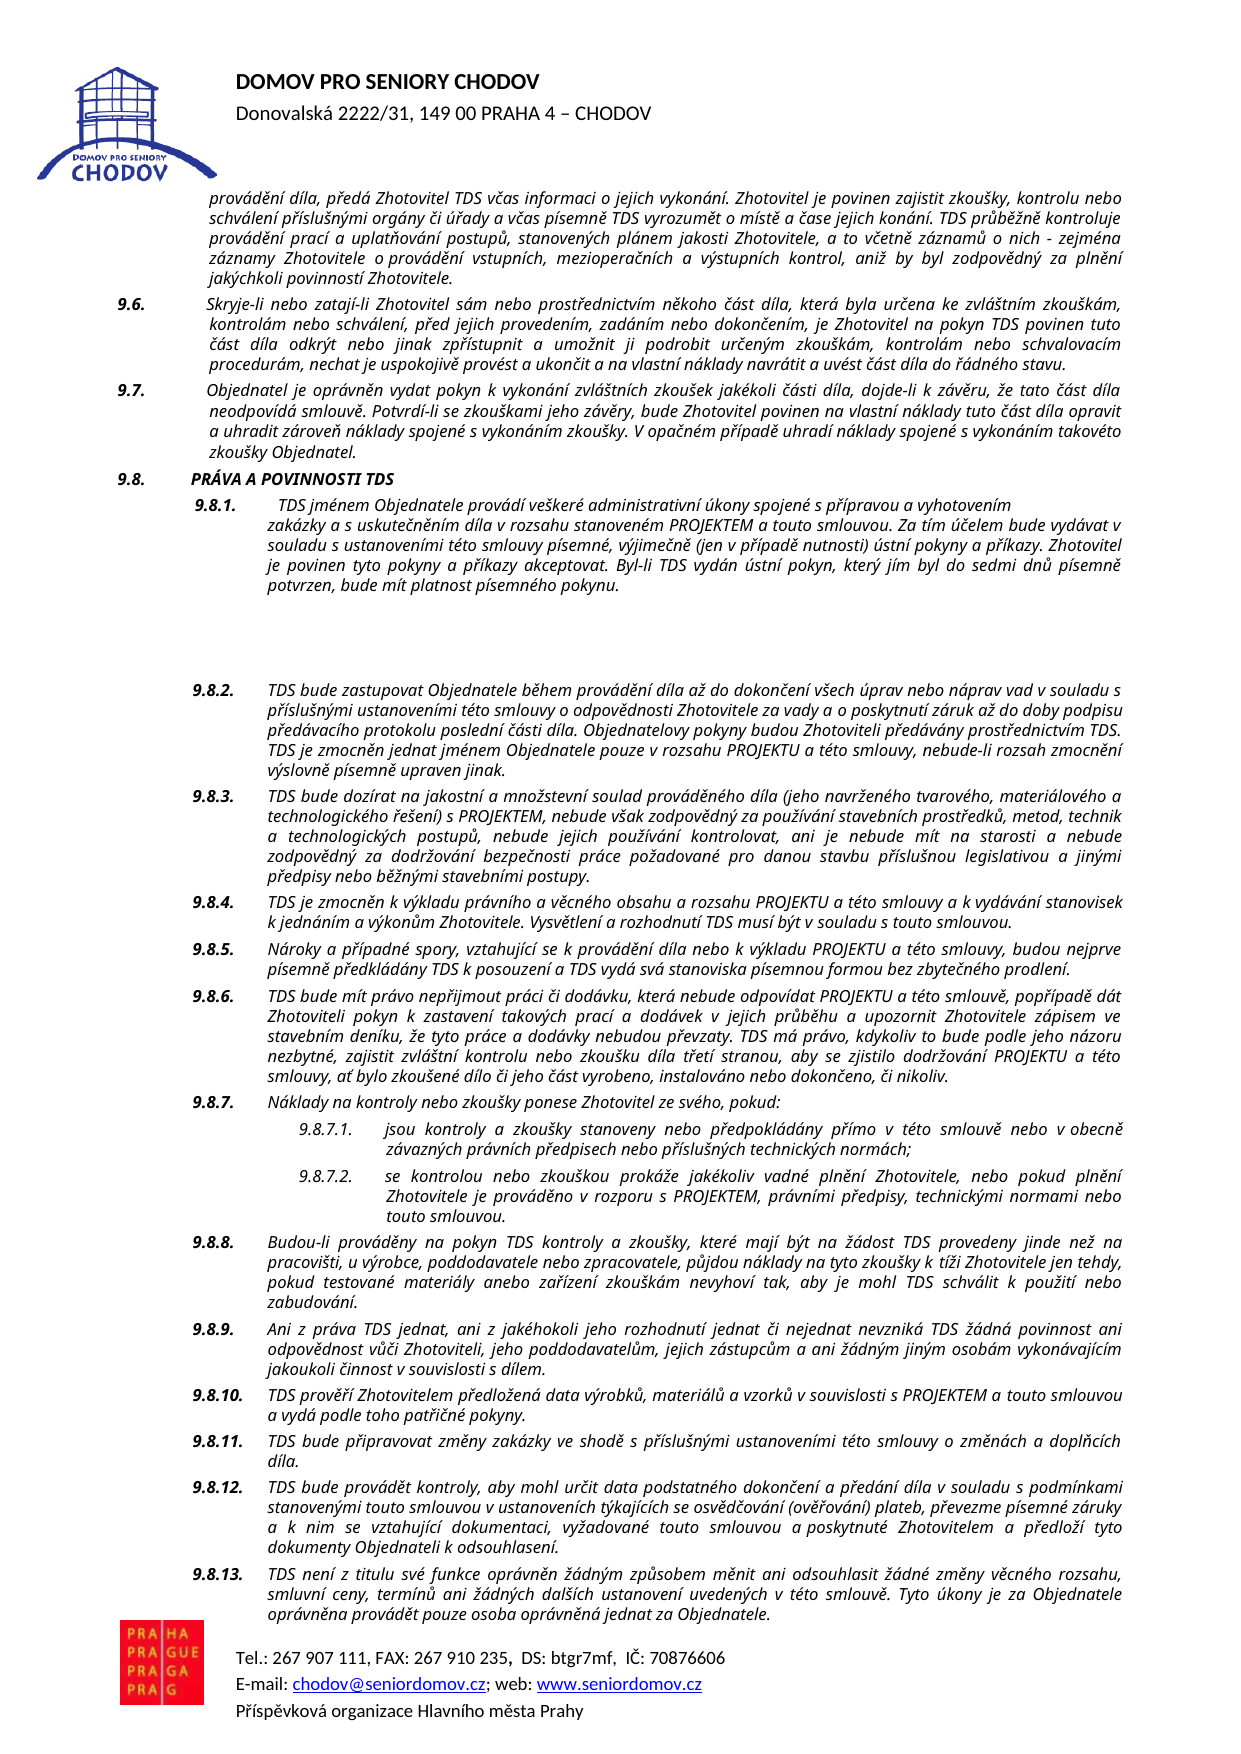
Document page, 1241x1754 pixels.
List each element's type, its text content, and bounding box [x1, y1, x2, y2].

list PRÁVA A POVINNOSTI TDS [117, 469, 1123, 489]
list Budou-li prováděny na pokyn TDS kontroly a zkoušky, které mají být na žádost TDS provedeny jinde než na pracovišti, u výrobce, poddodavatele nebo zpracovatele, půjdou náklady na tyto zkoušky k tíži Zhotovitele jen tehdy, pokud testované materiály anebo zařízení zkouškám nevyhoví tak, aby je mohl TDS schválit k použití nebo zabudování. [192, 1233, 1123, 1313]
list Nároky a případné spory, vztahující se k provádění díla nebo k výkladu PROJEKTU a této smlouvy, budou nejprve písemně předkládány TDS k posouzení a TDS vydá svá stanoviska písemnou formou bez zbytečného prodlení. [192, 939, 1123, 980]
picture [120, 1620, 204, 1705]
list TDS bude mít právo nepřijmout práci či dodávku, která nebude odpovídat PROJEKTU a této smlouvě, popřípadě dát Zhotoviteli pokyn k zastavení takových prací a dodávek v jejich průběhu a upozornit Zhotovitele zápisem ve stavebním deníku, že tyto práce a dodávky nebudou převzaty. TDS má právo, kdykoliv to bude podle jeho názoru nezbytné, zajistit zvláštní kontrolu nebo zkoušku díla třetí stranou, aby se zjistilo dodržování PROJEKTU a této smlouvy, ať bylo zkoušené dílo či jeho část vyrobeno, instalováno nebo dokončeno, či nikoliv. [192, 987, 1123, 1087]
list jsou kontroly a zkoušky stanoveny nebo předpokládány přímo v této smlouvě nebo v obecně závazných právních předpisech nebo příslušných technických normách; [299, 1119, 1123, 1160]
list TDS bude provádět kontroly, aby mohl určit data podstatného dokončení a předání díla v souladu s podmínkami stanovenými touto smlouvou v ustanoveních týkajících se osvědčování (ověřování) plateb, převezme písemné záruky a k nim se vztahující dokumentaci, vyžadované touto smlouvou a poskytnuté Zhotovitelem a předloží tyto dokumenty Objednateli k odsouhlasení. [192, 1478, 1123, 1558]
list TDS jménem Objednatele provádí veškeré administrativní úkony spojené s přípravou a vyhotovením [194, 495, 1123, 516]
list Skryje-li nebo zatají-li Zhotovitel sám nebo prostřednictvím někoho část díla, která byla určena ke zvláštním zkouškám, kontrolám nebo schválení, před jejich provedením, zadáním nebo dokončením, je Zhotovitel na pokyn TDS povinen tuto část díla odkrýt nebo jinak zpřístupnit a umožnit ji podrobit určeným zkouškám, kontrolám nebo schvalovacím procedurám, nechat je uspokojivě provést a ukončit a na vlastní náklady navrátit a uvést část díla do řádného stavu. [117, 294, 1123, 374]
list se kontrolou nebo zkouškou prokáže jakékoliv vadné plnění Zhotovitele, nebo pokud plnění Zhotovitele je prováděno v rozporu s PROJEKTEM, právními předpisy, technickými normami nebo touto smlouvou. [299, 1167, 1123, 1227]
list TDS není z titulu své funkce oprávněn žádným způsobem měnit ani odsouhlasit žádné změny věcného rozsahu, smluvní ceny, termínů ani žádných dalších ustanovení uvedených v této smlouvě. Tyto úkony je za Objednatele oprávněna provádět pouze osoba oprávněná jednat za Objednatele. [192, 1564, 1123, 1624]
text zakázky a s uskutečněním díla v rozsahu stanoveném PROJEKTEM a touto smlouvou. Za tím účelem bude vydávat v souladu s ustanoveními této smlouvy písemné, výjimečně (jen v případě nutnosti) ústní pokyny a příkazy. Zhotovitel je povinen tyto pokyny a příkazy akceptovat. Byl-li TDS vydán ústní pokyn, který jím byl do sedmi dnů písemně potvrzen, bude mít platnost písemného pokynu. [267, 516, 1123, 596]
list Náklady na kontroly nebo zkoušky ponese Zhotovitel ze svého, pokud: [192, 1093, 1123, 1113]
list Objednatel je oprávněn vydat pokyn k vykonání zvláštních zkoušek jakékoli části díla, dojde-li k závěru, že tato část díla neodpovídá smlouvě. Potvrdí-li se zkouškami jeho závěry, bude Zhotovitel povinen na vlastní náklady tuto část díla opravit a uhradit zároveň náklady spojené s vykonáním zkoušky. V opačném případě uhradí náklady spojené s vykonáním takovéto zkoušky Objednatel. [117, 380, 1123, 462]
list TDS bude zastupovat Objednatele během provádění díla až do dokončení všech úprav nebo náprav vad v souladu s příslušnými ustanoveními této smlouvy o odpovědnosti Zhotovitele za vady a o poskytnutí záruk až do doby podpisu předávacího protokolu poslední části díla. Objednatelovy pokyny budou Zhotoviteli předávány prostřednictvím TDS. TDS je zmocněn jednat jménem Objednatele pouze v rozsahu PROJEKTU a této smlouvy, nebude-li rozsah zmocnění výslovně písemně upraven jinak. [192, 681, 1123, 781]
list TDS bude dozírat na jakostní a množstevní soulad prováděného díla (jeho navrženého tvarového, materiálového a technologického řešení) s PROJEKTEM, nebude však zodpovědný za používání stavebních prostředků, metod, technik a technologických postupů, nebude jejich používání kontrolovat, ani je nebude mít na starosti a nebude zodpovědný za dodržování bezpečnosti práce požadované pro danou stavbu příslušnou legislativou a jinými předpisy nebo běžnými stavebními postupy. [192, 787, 1123, 887]
picture [36, 65, 218, 184]
list TDS bude připravovat změny zakázky ve shodě s příslušnými ustanoveními této smlouvy o změnách a doplňcích díla. [192, 1432, 1123, 1472]
list TDS prověří Zhotovitelem předložená data výrobků, materiálů a vzorků v souvislosti s PROJEKTEM a touto smlouvou a vydá podle toho patřičné pokyny. [192, 1385, 1123, 1425]
list Ani z práva TDS jednat, ani z jakéhokoli jeho rozhodnutí jednat či nejednat nevzniká TDS žádná povinnost ani odpovědnost vůči Zhotoviteli, jeho poddodavatelům, jejich zástupcům a ani žádným jiným osobám vykonávajícím jakoukoli činnost v souvislosti s dílem. [192, 1319, 1123, 1379]
list TDS je zmocněn k výkladu právního a věcného obsahu a rozsahu PROJEKTU a této smlouvy a k vydávání stanovisek k jednáním a výkonům Zhotovitele. Vysvětlení a rozhodnutí TDS musí být v souladu s touto smlouvou. [192, 893, 1123, 933]
